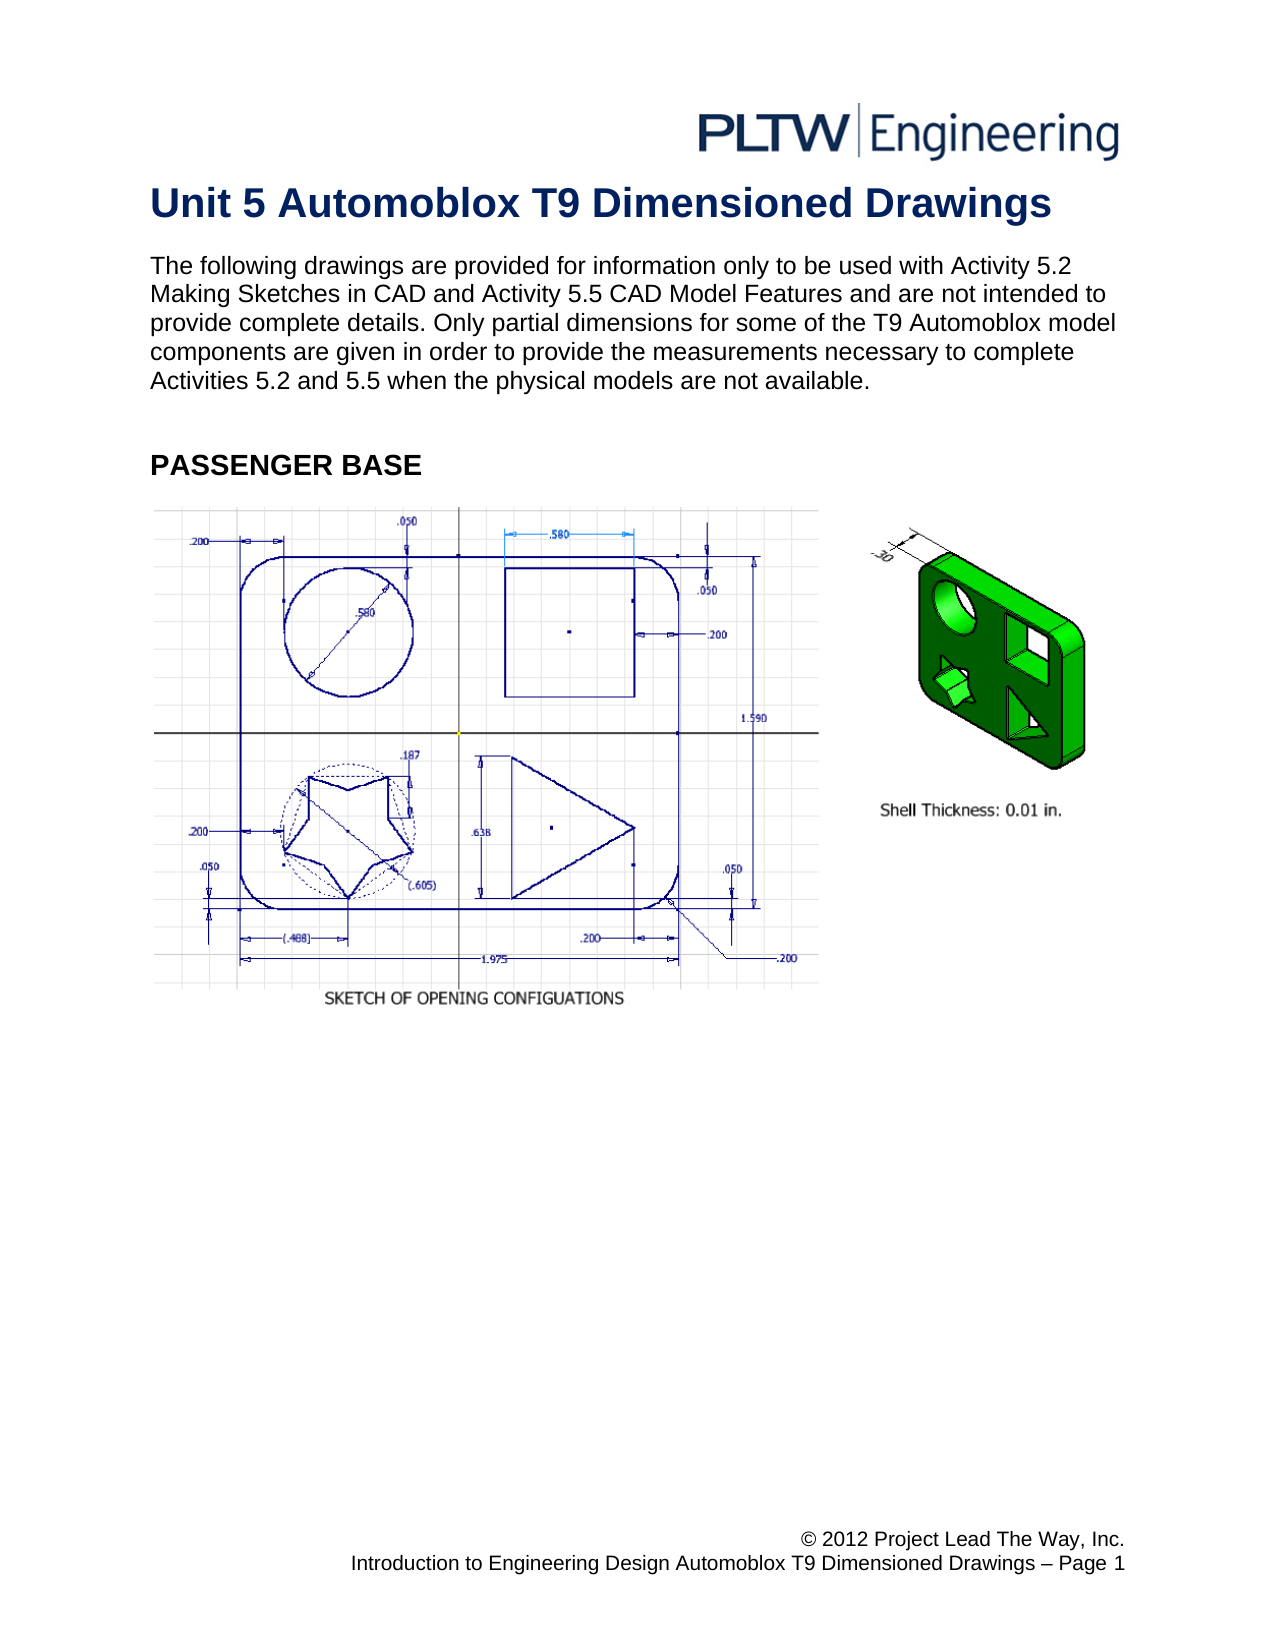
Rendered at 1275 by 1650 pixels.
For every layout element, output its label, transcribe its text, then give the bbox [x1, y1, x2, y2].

picture [692, 103, 1125, 179]
text PASSENGER BASE [150, 448, 1125, 482]
picture [150, 494, 1125, 1015]
text The following drawings are provided for information only to be used with Activity 5.2 Making Sketches in CAD and Activity 5.5 CAD Model Features and are not intended to provide complete details. Only partial dimensions for some of the T9 Automoblox model components are given in order to provide the measurements necessary to complete Activities 5.2 and 5.5 when the physical models are not available. [150, 251, 1125, 394]
text Unit 5 Automoblox T9 Dimensioned Drawings [150, 179, 1125, 227]
